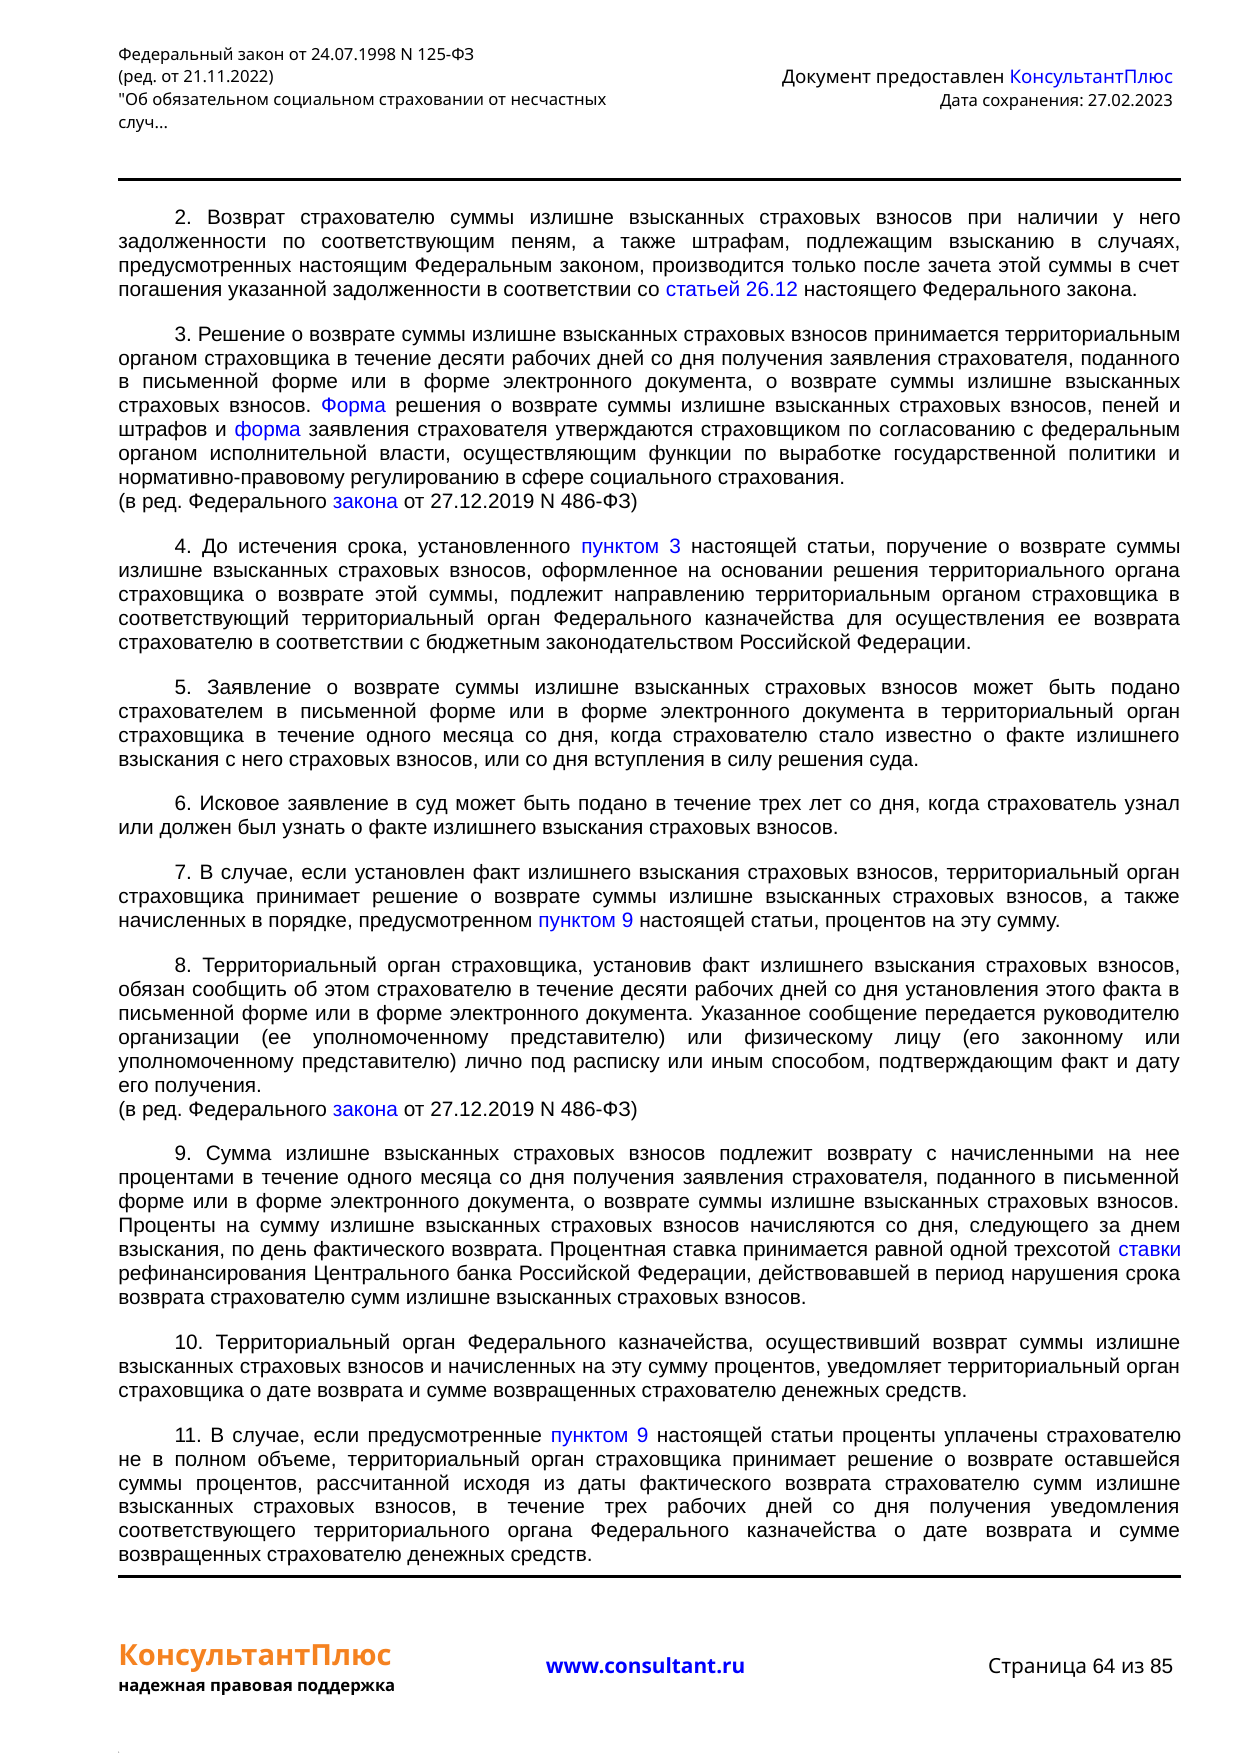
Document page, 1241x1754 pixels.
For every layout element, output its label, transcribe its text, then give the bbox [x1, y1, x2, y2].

text 2. Возврат страхователю суммы излишне взысканных страховых взносов при наличии у него задолженности по соответствующим пеням, а также штрафам, подлежащим взысканию в случаях, предусмотренных настоящим Федеральным законом, производится только после зачета этой суммы в счет погашения указанной задолженности в соответствии со статьей 26.12 настоящего Федерального закона. [118, 205, 1181, 301]
text (в ред. Федерального закона от 27.12.2019 N 486-ФЗ) [118, 489, 1181, 513]
text 3. Решение о возврате суммы излишне взысканных страховых взносов принимается территориальным органом страховщика в течение десяти рабочих дней со дня получения заявления страхователя, поданного в письменной форме или в форме электронного документа, о возврате суммы излишне взысканных страховых взносов. Форма решения о возврате суммы излишне взысканных страховых взносов, пеней и штрафов и форма заявления страхователя утверждаются страховщиком по согласованию с федеральным органом исполнительной власти, осуществляющим функции по выработке государственной политики и нормативно-правовому регулированию в сфере социального страхования. [118, 321, 1181, 489]
text 8. Территориальный орган страховщика, установив факт излишнего взыскания страховых взносов, обязан сообщить об этом страхователю в течение десяти рабочих дней со дня установления этого факта в письменной форме или в форме электронного документа. Указанное сообщение передается руководителю организации (ее уполномоченному представителю) или физическому лицу (его законному или уполномоченному представителю) лично под расписку или иным способом, подтверждающим факт и дату его получения. [118, 953, 1181, 1096]
text 9. Сумма излишне взысканных страховых взносов подлежит возврату с начисленными на нее процентами в течение одного месяца со дня получения заявления страхователя, поданного в письменной форме или в форме электронного документа, о возврате суммы излишне взысканных страховых взносов. Проценты на сумму излишне взысканных страховых взносов начисляются со дня, следующего за днем взыскания, по день фактического возврата. Процентная ставка принимается равной одной трехсотой ставки рефинансирования Центрального банка Российской Федерации, действовавшей в период нарушения срока возврата страхователю сумм излишне взысканных страховых взносов. [118, 1141, 1181, 1309]
text 7. В случае, если установлен факт излишнего взыскания страховых взносов, территориальный орган страховщика принимает решение о возврате суммы излишне взысканных страховых взносов, а также начисленных в порядке, предусмотренном пунктом 9 настоящей статьи, процентов на эту сумму. [118, 860, 1181, 932]
text 6. Исковое заявление в суд может быть подано в течение трех лет со дня, когда страхователь узнал или должен был узнать о факте излишнего взыскания страховых взносов. [118, 791, 1181, 839]
text 11. В случае, если предусмотренные пунктом 9 настоящей статьи проценты уплачены страхователю не в полном объеме, территориальный орган страховщика принимает решение о возврате оставшейся суммы процентов, рассчитанной исходя из даты фактического возврата страхователю сумм излишне взысканных страховых взносов, в течение трех рабочих дней со дня получения уведомления соответствующего территориального органа Федерального казначейства о дате возврата и сумме возвращенных страхователю денежных средств. [118, 1422, 1181, 1566]
text (в ред. Федерального закона от 27.12.2019 N 486-ФЗ) [118, 1096, 1181, 1120]
text 5. Заявление о возврате суммы излишне взысканных страховых взносов может быть подано страхователем в письменной форме или в форме электронного документа в территориальный орган страховщика в течение одного месяца со дня, когда страхователю стало известно о факте излишнего взыскания с него страховых взносов, или со дня вступления в силу решения суда. [118, 674, 1181, 770]
text 4. До истечения срока, установленного пунктом 3 настоящей статьи, поручение о возврате суммы излишне взысканных страховых взносов, оформленное на основании решения территориального органа страховщика о возврате этой суммы, подлежит направлению территориальным органом страховщика в соответствующий территориальный орган Федерального казначейства для осуществления ее возврата страхователю в соответствии с бюджетным законодательством Российской Федерации. [118, 534, 1181, 654]
text 10. Территориальный орган Федерального казначейства, осуществивший возврат суммы излишне взысканных страховых взносов и начисленных на эту сумму процентов, уведомляет территориальный орган страховщика о дате возврата и сумме возвращенных страхователю денежных средств. [118, 1330, 1181, 1402]
